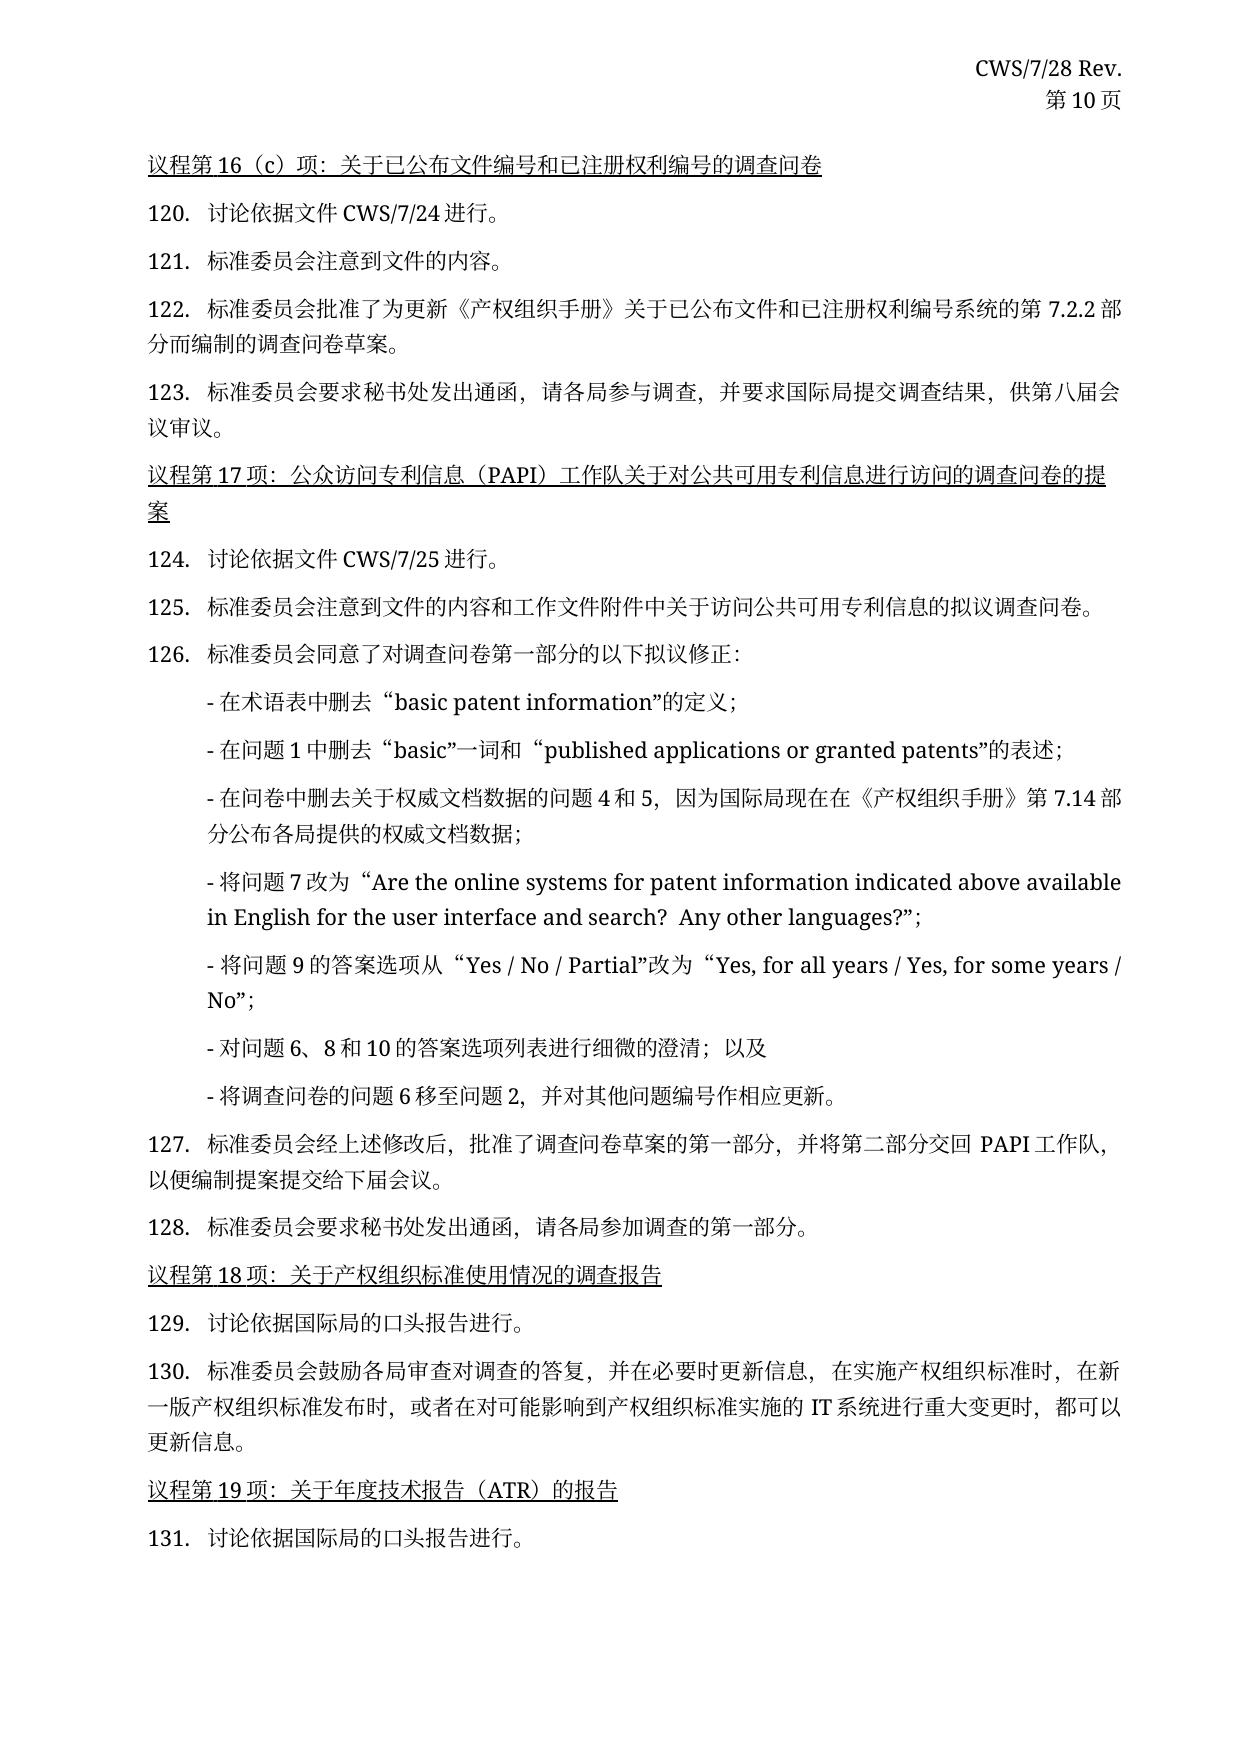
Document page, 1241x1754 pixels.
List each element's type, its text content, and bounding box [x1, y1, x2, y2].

text 标准委员会注意到文件的内容和工作文件附件中关于访问公共可用专利信息的拟议调查问卷。 [148, 586, 1122, 621]
list - 将问题9的答案选项从“Yes / No / Partial”改为“Yes, for all years / Yes, for some years / No”； [207, 944, 1122, 1015]
list - 将问题7改为“Are the online systems for patent information indicated above available in English for the user interface and search? Any other languages?”； [207, 861, 1122, 932]
text 讨论依据国际局的口头报告进行。 [148, 1303, 1122, 1338]
subtitle 议程第18项：关于产权组织标准使用情况的调查报告 [148, 1255, 1122, 1290]
text 讨论依据国际局的口头报告进行。 [148, 1517, 1122, 1553]
list - 将调查问卷的问题6移至问题2，并对其他问题编号作相应更新。 [207, 1076, 1122, 1111]
text 标准委员会注意到文件的内容。 [148, 240, 1122, 276]
subtitle 议程第19项：关于年度技术报告（ATR）的报告 [148, 1469, 1122, 1505]
text 标准委员会鼓励各局审查对调查的答复，并在必要时更新信息，在实施产权组织标准时，在新一版产权组织标准发布时，或者在对可能影响到产权组织标准实施的IT系统进行重大变更时，都可以更新信息。 [148, 1351, 1122, 1457]
text 标准委员会要求秘书处发出通函，请各局参加调查的第一部分。 [148, 1207, 1122, 1242]
list - 在问卷中删去关于权威文档数据的问题4和5，因为国际局现在在《产权组织手册》第7.14部分公布各局提供的权威文档数据； [207, 778, 1122, 848]
text 讨论依据文件CWS/7/24进行。 [148, 192, 1122, 228]
text 标准委员会批准了为更新《产权组织手册》关于已公布文件和已注册权利编号系统的第7.2.2部分而编制的调查问卷草案。 [148, 288, 1122, 359]
text 讨论依据文件CWS/7/25进行。 [148, 538, 1122, 573]
list - 在术语表中删去“basic patent information”的定义； [207, 682, 1122, 717]
text 标准委员会同意了对调查问卷第一部分的以下拟议修正： [148, 634, 1122, 669]
list - 在问题1中删去“basic”一词和“published applications or granted patents”的表述； [207, 730, 1122, 765]
text 标准委员会经上述修改后，批准了调查问卷草案的第一部分，并将第二部分交回PAPI工作队，以便编制提案提交给下届会议。 [148, 1123, 1122, 1194]
list - 对问题6、8和10的答案选项列表进行细微的澄清；以及 [207, 1028, 1122, 1063]
subtitle 议程第17项：公众访问专利信息（PAPI）工作队关于对公共可用专利信息进行访问的调查问卷的提案 [148, 455, 1122, 526]
subtitle 议程第16（c）项：关于已公布文件编号和已注册权利编号的调查问卷 [148, 144, 1122, 180]
text 标准委员会要求秘书处发出通函，请各局参与调查，并要求国际局提交调查结果，供第八届会议审议。 [148, 371, 1122, 442]
